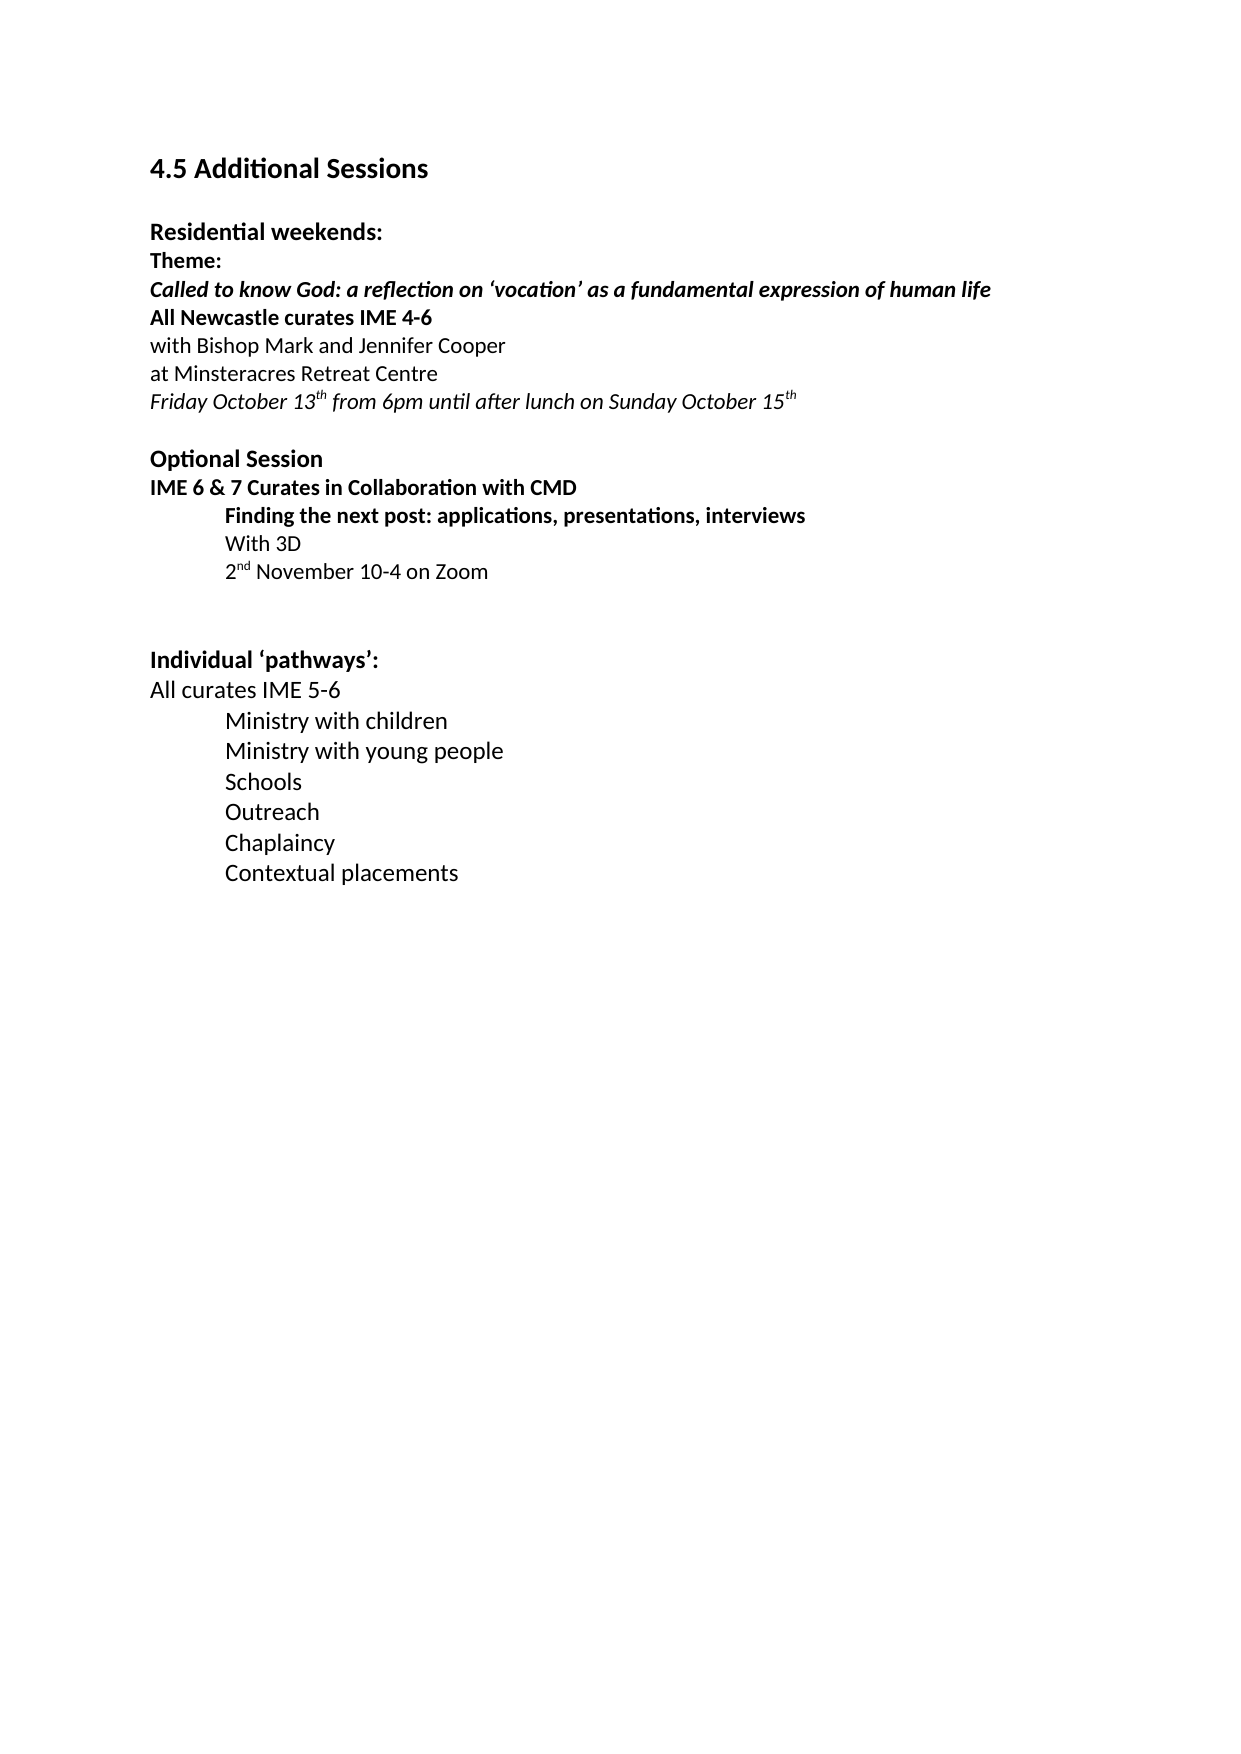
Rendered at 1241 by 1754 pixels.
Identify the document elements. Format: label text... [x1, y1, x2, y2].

text with Bishop Mark and Jennifer Cooper [150, 331, 1090, 359]
text 2nd November 10-4 on Zoom [150, 557, 1090, 585]
text IME 6 & 7 Curates in Collaboration with CMD [150, 473, 1090, 501]
text Theme: [150, 247, 1090, 275]
text Residential weekends: [150, 216, 1090, 247]
text Outreach [150, 797, 1090, 827]
text Friday October 13th from 6pm until after lunch on Sunday October 15th [150, 387, 1090, 415]
text Individual ‘pathways’: [150, 644, 1090, 674]
text With 3D [150, 529, 1090, 557]
text All Newcastle curates IME 4-6 [150, 303, 1090, 331]
text 4.5 Additional Sessions [150, 150, 1090, 186]
text Contextual placements [150, 858, 1090, 888]
text All curates IME 5-6 [150, 674, 1090, 705]
text Ministry with children [150, 705, 1090, 736]
text Ministry with young people [150, 736, 1090, 766]
text Chaplaincy [150, 827, 1090, 858]
text Schools [150, 766, 1090, 797]
text Optional Session [150, 443, 1090, 473]
text Called to know God: a reflection on ‘vocation’ as a fundamental expression of human life [150, 275, 1090, 303]
text at Minsteracres Retreat Centre [150, 359, 1090, 387]
text Finding the next post: applications, presentations, interviews [150, 501, 1090, 529]
